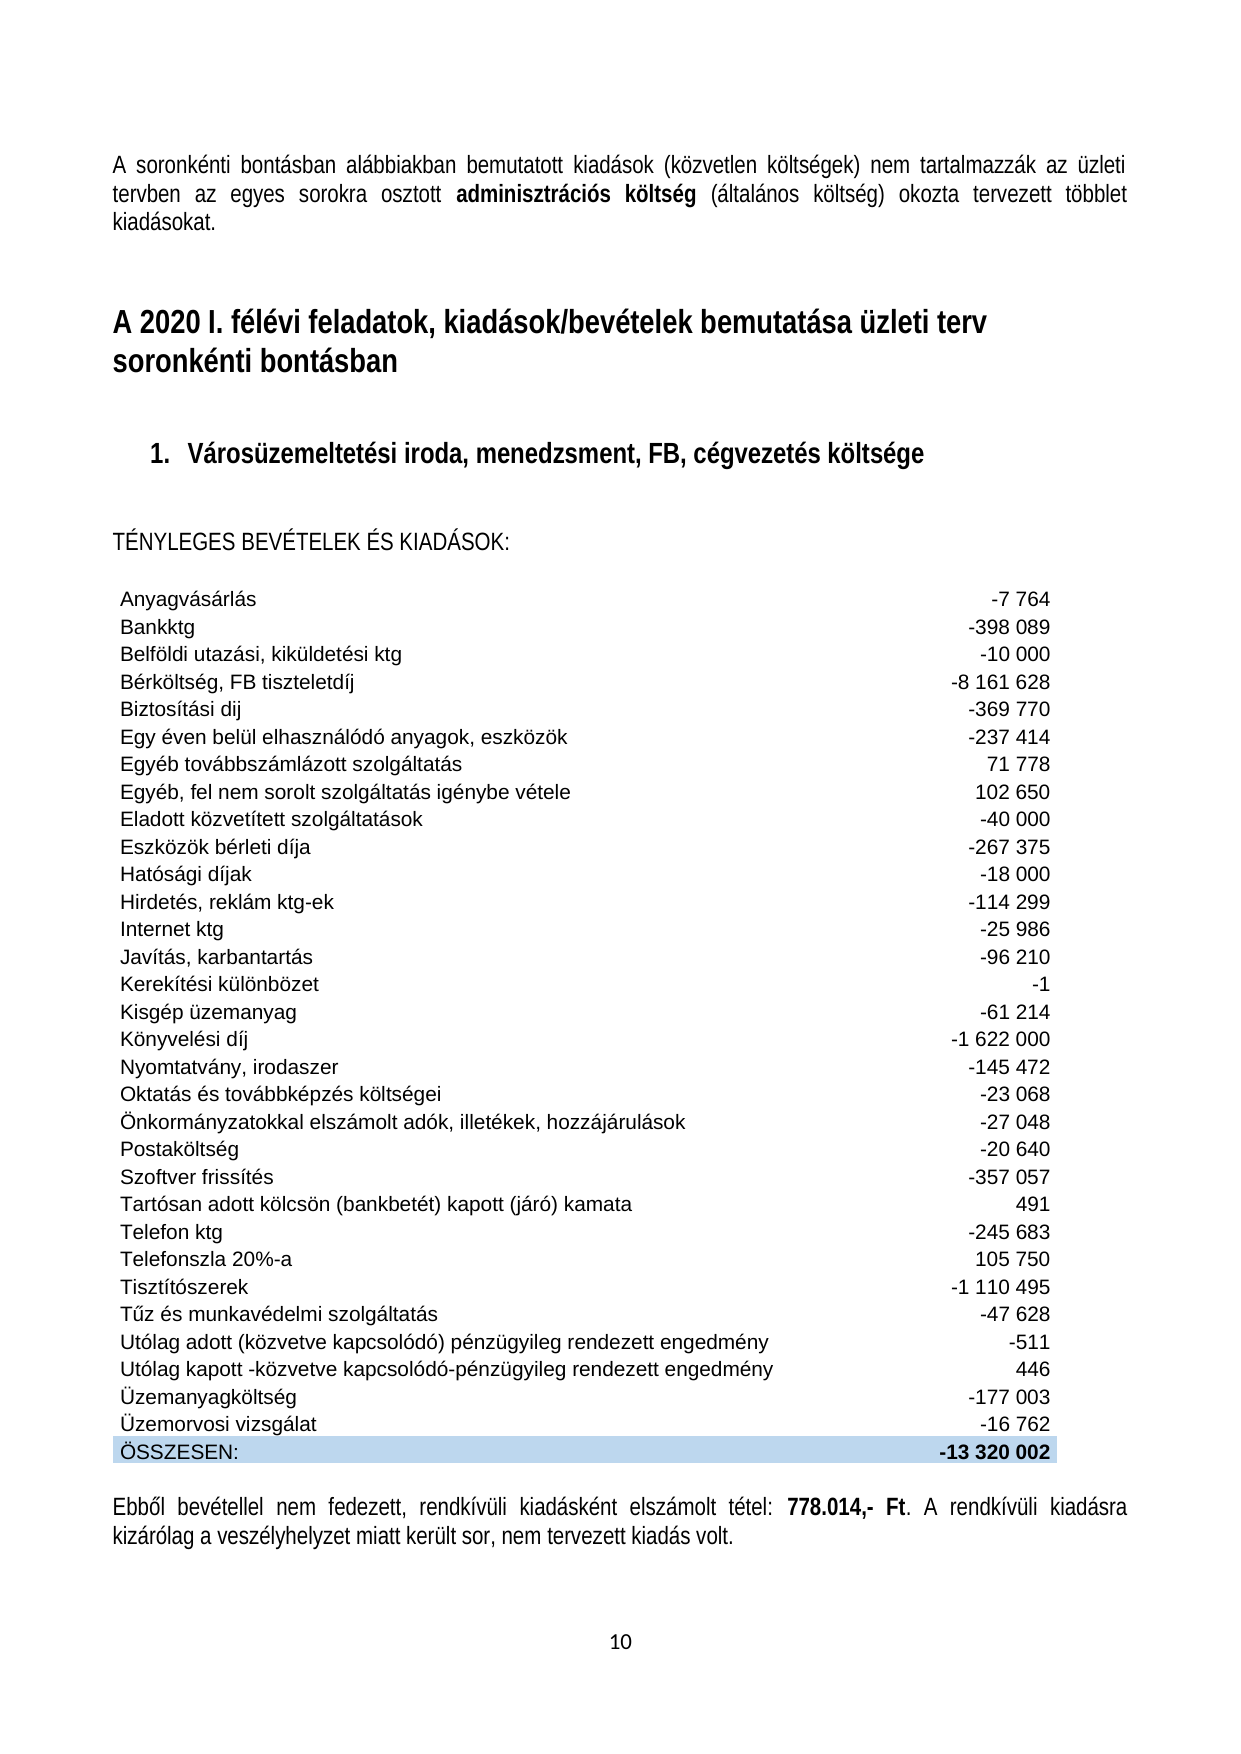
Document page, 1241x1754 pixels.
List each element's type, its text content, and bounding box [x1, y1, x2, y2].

table_cell -96 210 [883, 941, 1057, 968]
table_cell -61 214 [883, 996, 1057, 1023]
table_cell -177 003 [883, 1381, 1057, 1408]
table_cell -511 [883, 1326, 1057, 1353]
table_cell -369 770 [883, 694, 1057, 721]
table_header Anyagvásárlás [113, 556, 883, 611]
table_cell -357 057 [883, 1161, 1057, 1188]
table_cell -25 986 [883, 914, 1057, 941]
table_cell -1 622 000 [883, 1024, 1057, 1051]
table_cell Bérköltség, FB tiszteletdíj [113, 666, 883, 693]
table_cell -237 414 [883, 721, 1057, 748]
table_cell -23 068 [883, 1079, 1057, 1106]
table_cell -8 161 628 [883, 666, 1057, 693]
table_cell -16 762 [883, 1409, 1057, 1436]
table_cell -20 640 [883, 1134, 1057, 1161]
table_cell Könyvelési díj [113, 1024, 883, 1051]
table_cell -27 048 [883, 1106, 1057, 1133]
text TÉNYLEGES BEVÉTELEK ÉS KIADÁSOK: [112, 527, 1128, 556]
table_cell 71 778 [883, 749, 1057, 776]
table_cell Eladott közvetített szolgáltatások [113, 804, 883, 831]
table_cell -1 110 495 [883, 1271, 1057, 1298]
table_cell -18 000 [883, 859, 1057, 886]
table_cell Utólag kapott -közvetve kapcsolódó-pénzügyileg rendezett engedmény [113, 1354, 883, 1381]
table_cell Internet ktg [113, 914, 883, 941]
table_cell Egyéb továbbszámlázott szolgáltatás [113, 749, 883, 776]
table_cell Tartósan adott kölcsön (bankbetét) kapott (járó) kamata [113, 1189, 883, 1216]
table_cell Nyomtatvány, irodaszer [113, 1051, 883, 1078]
text Ebből bevétellel nem fedezett, rendkívüli kiadásként elszámolt tétel: 778.014,- Ft. A rendkívüli kiadásra kizárólag a veszélyhelyzet miatt került sor, nem tervezett kiadás volt. [112, 1492, 1128, 1549]
table_cell Javítás, karbantartás [113, 941, 883, 968]
table_cell Bankktg [113, 611, 883, 638]
table_cell -145 472 [883, 1051, 1057, 1078]
table_cell Tisztítószerek [113, 1271, 883, 1298]
table_cell Kisgép üzemanyag [113, 996, 883, 1023]
table_cell -398 089 [883, 611, 1057, 638]
table_cell Tűz és munkavédelmi szolgáltatás [113, 1299, 883, 1326]
table_cell 105 750 [883, 1244, 1057, 1271]
table_cell -40 000 [883, 804, 1057, 831]
list Városüzemeltetési iroda, menedzsment, FB, cégvezetés költsége [150, 437, 1128, 470]
table_cell Üzemanyagköltség [113, 1381, 883, 1408]
text A soronkénti bontásban alábbiakban bemutatott kiadások (közvetlen költségek) nem tartalmazzák az üzleti tervben az egyes sorokra osztott adminisztrációs költség (általános költség) okozta tervezett többlet kiadásokat. [112, 150, 1128, 236]
table_cell -13 320 002 [883, 1436, 1057, 1463]
table_cell 491 [883, 1189, 1057, 1216]
table_cell -245 683 [883, 1216, 1057, 1243]
table_cell Biztosítási dij [113, 694, 883, 721]
table_cell Utólag adott (közvetve kapcsolódó) pénzügyileg rendezett engedmény [113, 1326, 883, 1353]
table_cell -267 375 [883, 831, 1057, 858]
table_cell Postaköltség [113, 1134, 883, 1161]
table_cell Szoftver frissítés [113, 1161, 883, 1188]
table_cell Egyéb, fel nem sorolt szolgáltatás igénybe vétele [113, 776, 883, 803]
table_cell Eszközök bérleti díja [113, 831, 883, 858]
table_cell Kerekítési különbözet [113, 969, 883, 996]
table_cell Egy éven belül elhasználódó anyagok, eszközök [113, 721, 883, 748]
table_cell -114 299 [883, 886, 1057, 913]
table_cell -10 000 [883, 639, 1057, 666]
table_cell Telefonszla 20%-a [113, 1244, 883, 1271]
table_cell Oktatás és továbbképzés költségei [113, 1079, 883, 1106]
table_cell 446 [883, 1354, 1057, 1381]
table_cell -47 628 [883, 1299, 1057, 1326]
text A 2020 I. félévi feladatok, kiadások/bevételek bemutatása üzleti terv soronkénti bontásban [112, 303, 1128, 379]
table_cell Belföldi utazási, kiküldetési ktg [113, 639, 883, 666]
table_cell Hirdetés, reklám ktg-ek [113, 886, 883, 913]
table_cell 102 650 [883, 776, 1057, 803]
table_cell Hatósági díjak [113, 859, 883, 886]
table_header -7 764 [883, 556, 1057, 611]
table_cell -1 [883, 969, 1057, 996]
table_cell Önkormányzatokkal elszámolt adók, illetékek, hozzájárulások [113, 1106, 883, 1133]
table_cell Üzemorvosi vizsgálat [113, 1409, 883, 1436]
table_cell Telefon ktg [113, 1216, 883, 1243]
table_cell ÖSSZESEN: [113, 1436, 883, 1463]
